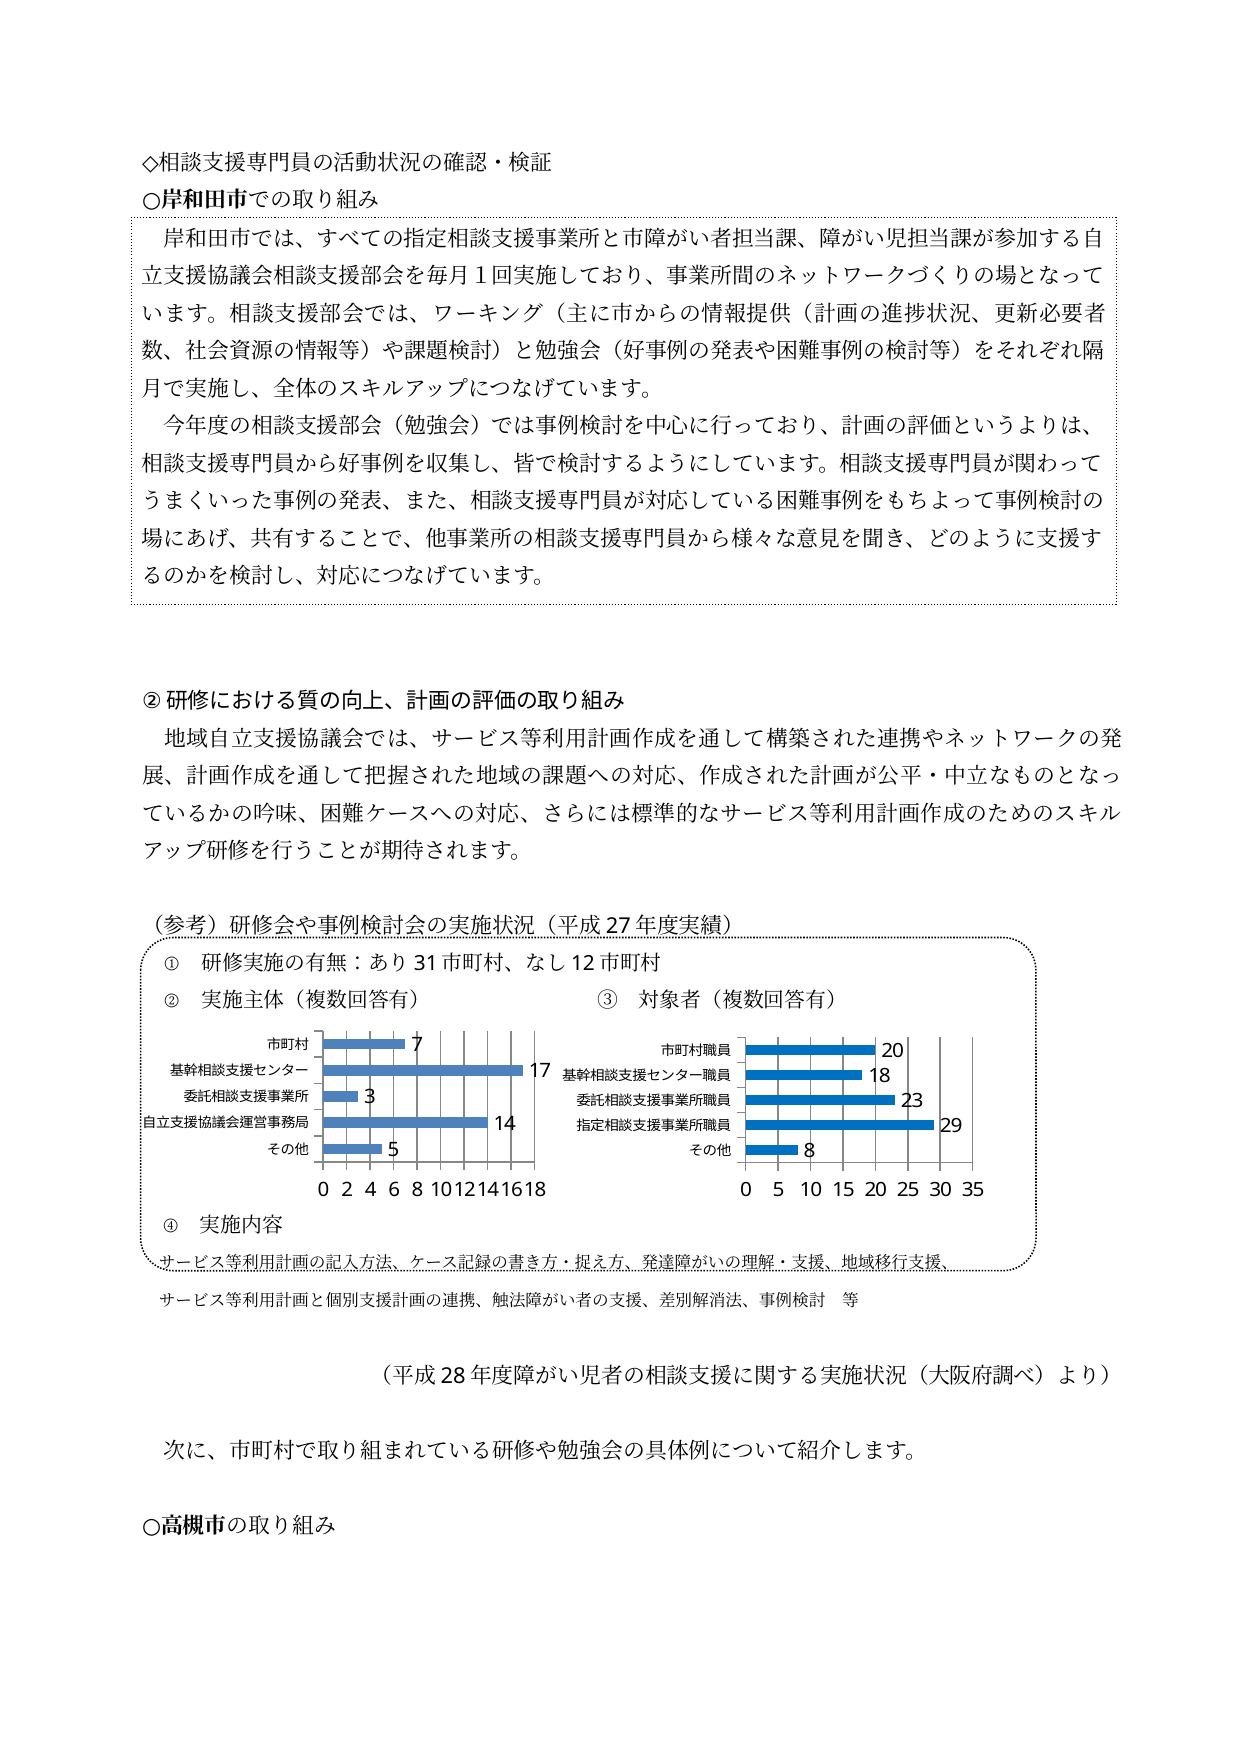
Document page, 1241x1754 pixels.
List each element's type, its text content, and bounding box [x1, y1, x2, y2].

list 研修実施の有無：あり31市町村、なし12市町村 [164, 943, 1122, 980]
text ④ 実施内容 [142, 1205, 1122, 1243]
text サービス等利用計画と個別支援計画の連携、触法障がい者の支援、差別解消法、事例検討 等 [142, 1280, 1122, 1318]
text 地域自立支援協議会では、サービス等利用計画作成を通して構築された連携やネットワークの発展、計画作成を通して把握された地域の課題への対応、作成された計画が公平・中立なものとなっているかの吟味、困難ケースへの対応、さらには標準的なサービス等利用計画作成のためのスキルアップ研修を行うことが期待されます。 [142, 718, 1122, 868]
text 次に、市町村で取り組まれている研修や勉強会の具体例について紹介します。 [142, 1430, 1122, 1468]
text （平成28年度障がい児者の相談支援に関する実施状況（大阪府調べ）より） [164, 1355, 1122, 1393]
text ○岸和田市での取り組み [142, 179, 1122, 217]
text ◇相談支援専門員の活動状況の確認・検証 [142, 142, 1122, 179]
list 実施主体（複数回答有） ③ 対象者（複数回答有） [164, 980, 1122, 1018]
text ②研修における質の向上、計画の評価の取り組み [142, 680, 1122, 718]
table_header 岸和田市では、すべての指定相談支援事業所と市障がい者担当課、障がい児担当課が参加する自立支援協議会相談支援部会を毎月１回実施しており、事業所間のネットワークづくりの場となっています。相談支援部会では、ワーキング（主に市からの情報提供（計画の進捗状況、更新必要者数、社会資源の情報等）や課題検討）と勉強会（好事例の発表や困難事例の検討等）をそれぞれ隔月で実施し、全体のスキルアップにつなげています。 今年度の相談支援部会（勉強会）では事例検討を中心に行っており、計画の評価というよりは、相談支援専門員から好事例を収集し、皆で検討するようにしています。相談支援専門員が関わってうまくいった事例の発表、また、相談支援専門員が対応している困難事例をもちよって事例検討の場にあげ、共有することで、他事業所の相談支援専門員から様々な意見を聞き、どのように支援するのかを検討し、対応につなげています。 [131, 217, 1116, 604]
text サービス等利用計画の記入方法、ケース記録の書き方・捉え方、発達障がいの理解・支援、地域移行支援、 [142, 1243, 1122, 1280]
text （参考）研修会や事例検討会の実施状況（平成27年度実績） [142, 905, 1122, 943]
text ○高槻市の取り組み [142, 1505, 1122, 1543]
